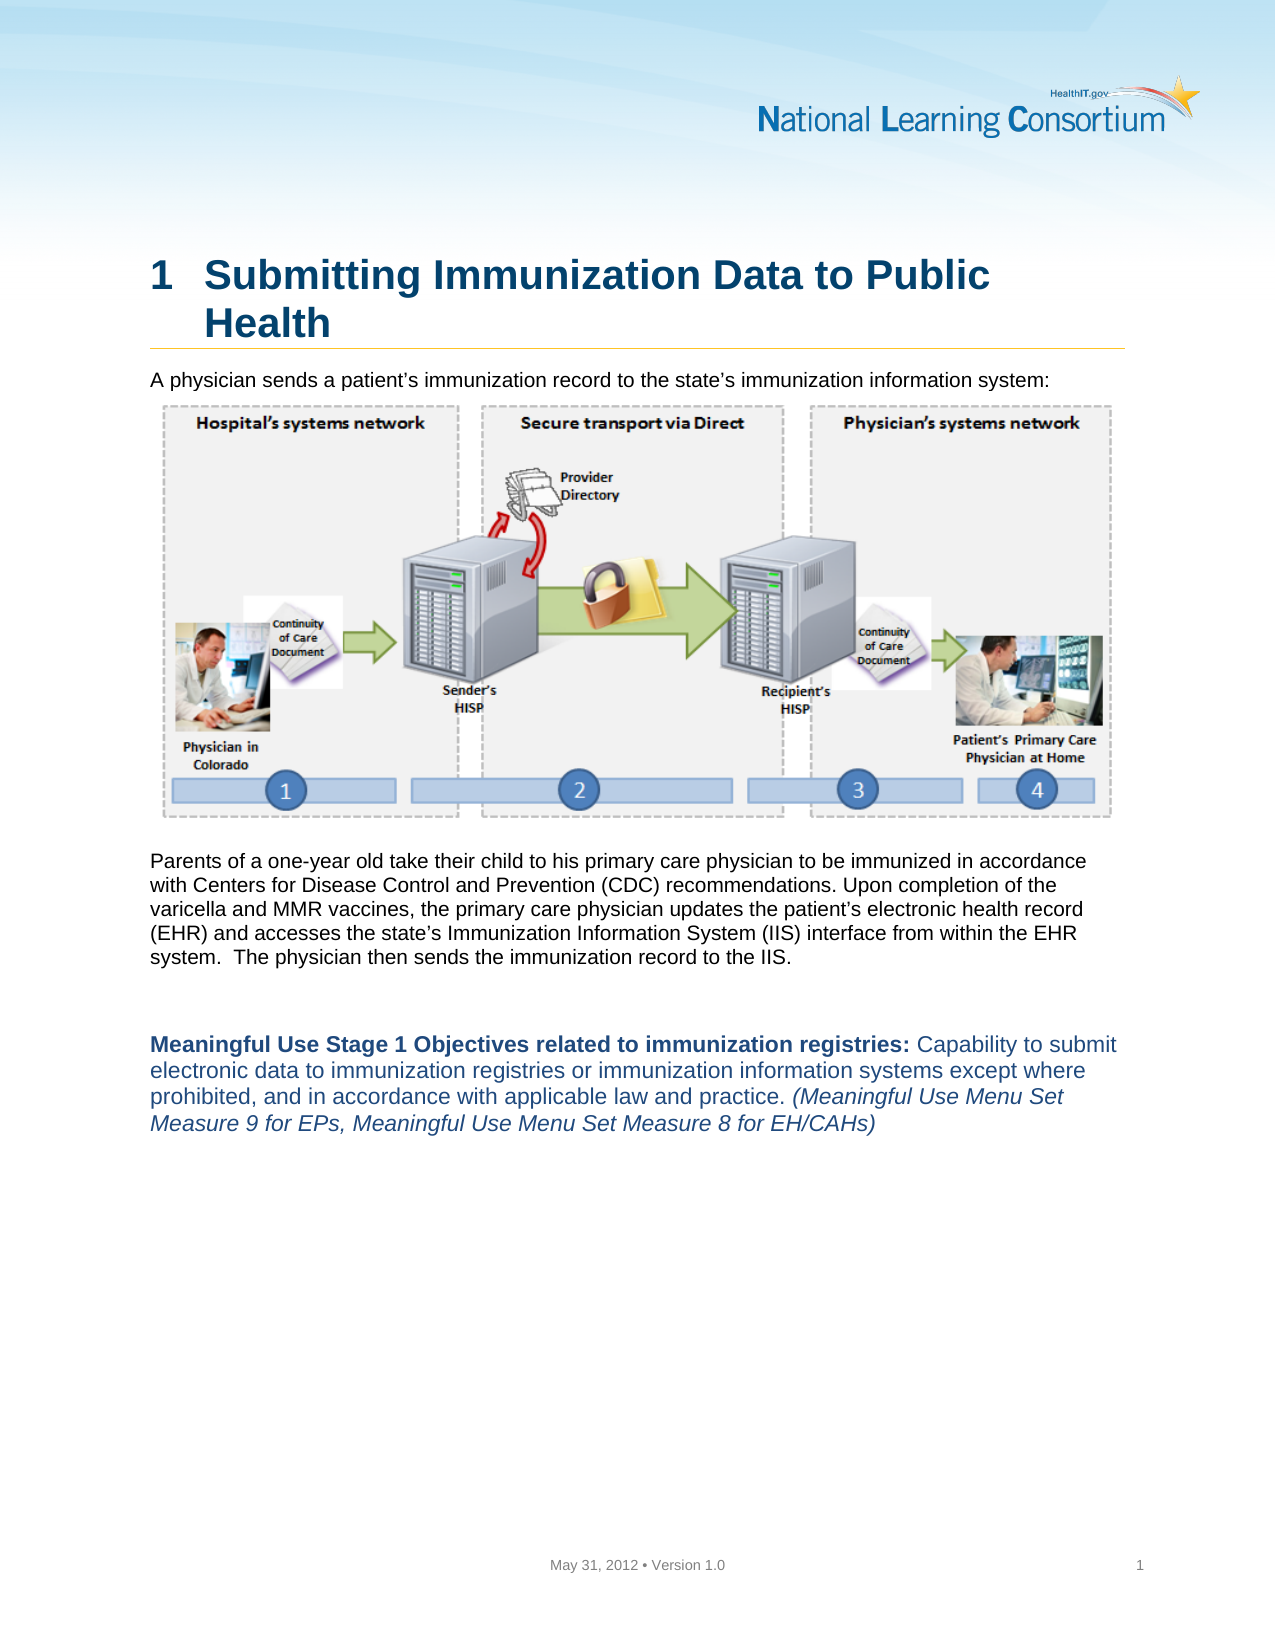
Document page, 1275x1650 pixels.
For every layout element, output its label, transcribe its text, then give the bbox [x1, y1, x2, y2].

picture [0, 0, 1275, 300]
text A physician sends a patient’s immunization record to the state’s immunization information system: [150, 368, 1125, 391]
subtitle Submitting Immunization Data to Public Health [150, 250, 1125, 348]
text Parents of a one-year old take their child to his primary care physician to be immunized in accordance with Centers for Disease Control and Prevention (CDC) recommendations. Upon completion of the varicella and MMR vaccines, the primary care physician updates the patient’s electronic health record (EHR) and accesses the state’s Immunization Information System (IIS) interface from within the EHR system. The physician then sends the immunization record to the IIS. [150, 849, 1125, 969]
text Meaningful Use Stage 1 Objectives related to immunization registries: Capability to submit electronic data to immunization registries or immunization information systems except where prohibited, and in accordance with applicable law and practice. (Meaningful Use Menu Set Measure 9 for EPs, Meaningful Use Menu Set Measure 8 for EH/CAHs) [150, 1031, 1125, 1136]
picture [150, 391, 1125, 831]
